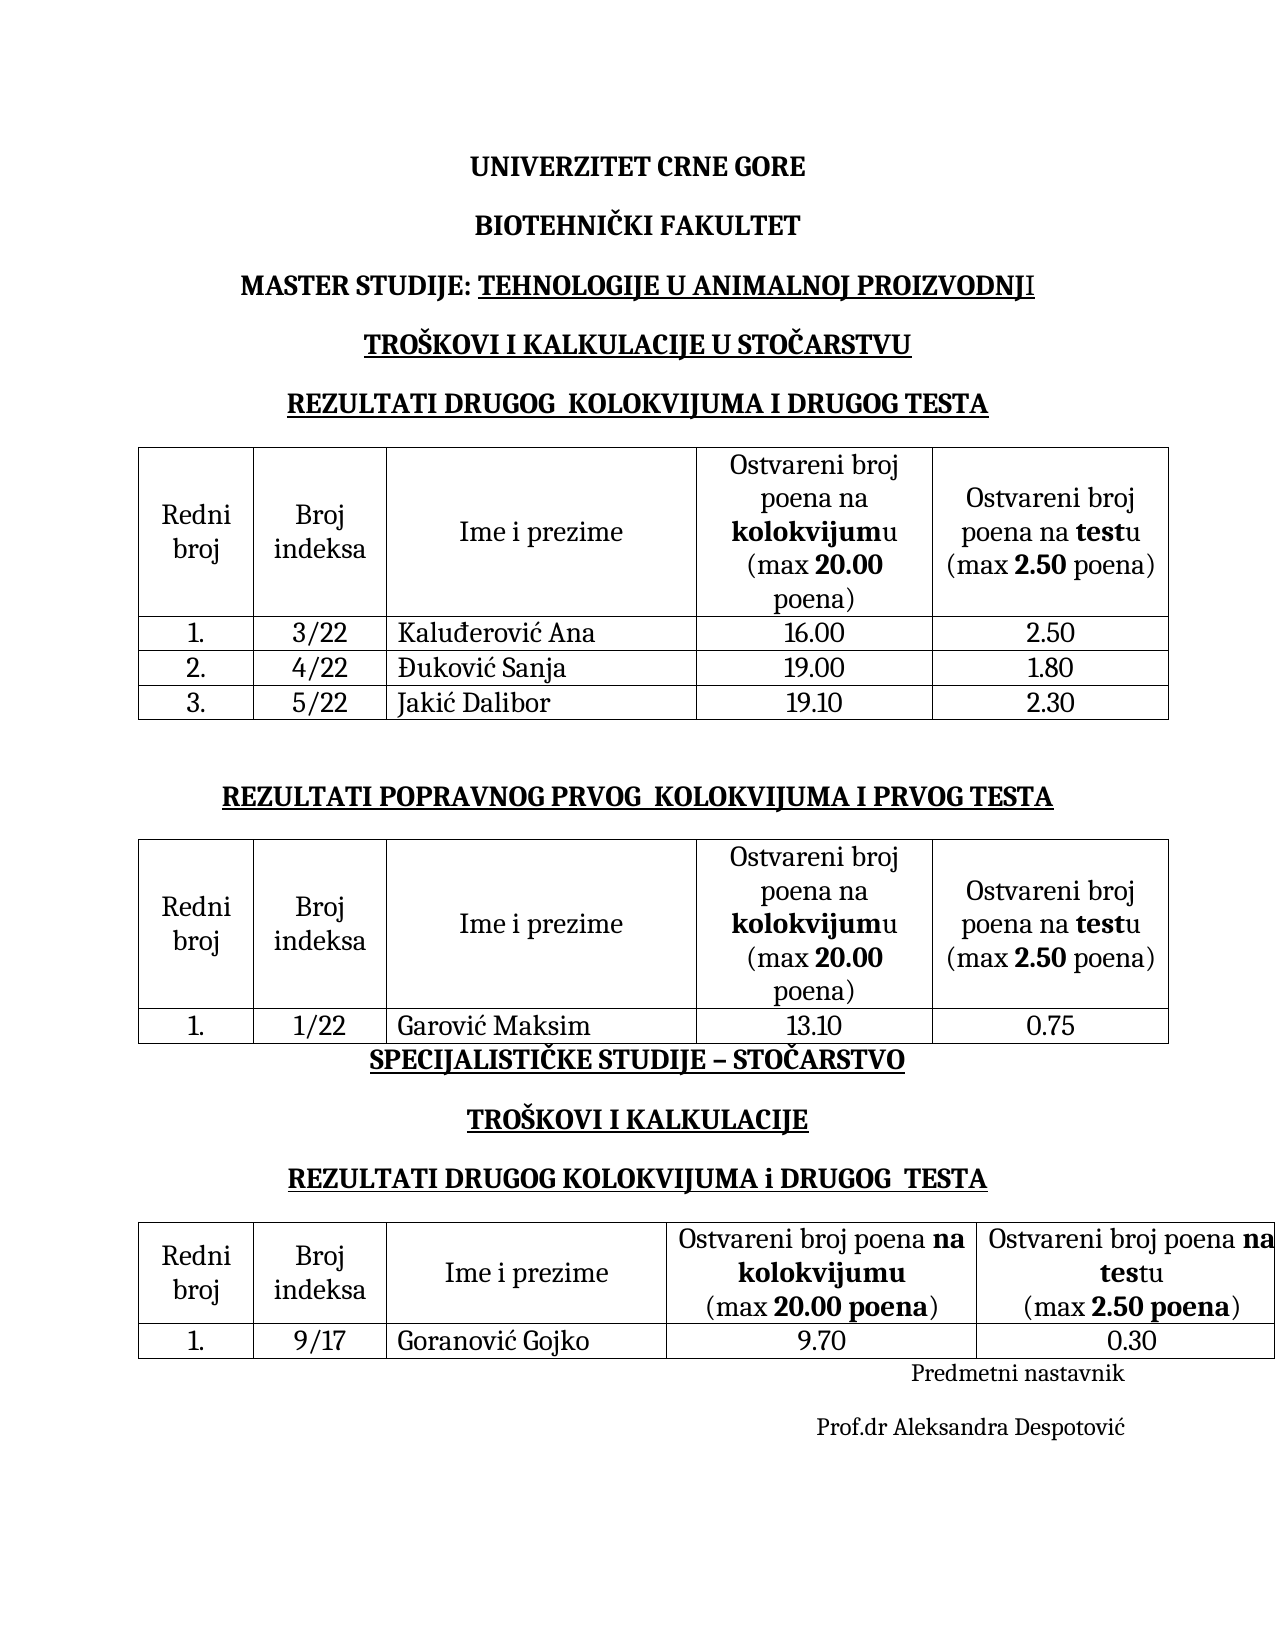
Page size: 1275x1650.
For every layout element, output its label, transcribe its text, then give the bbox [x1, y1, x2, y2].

text Prof.dr Aleksandra Despotović [150, 1413, 1125, 1442]
text REZULTATI POPRAVNOG PRVOG KOLOKVIJUMA I PRVOG TESTA [150, 780, 1125, 813]
table_cell 9.70 [667, 1324, 976, 1358]
table_cell 1. [139, 1324, 253, 1358]
table_header Redni broj [139, 448, 253, 616]
table_cell 19.10 [697, 686, 932, 719]
table_cell 3. [139, 686, 253, 719]
text REZULTATI DRUGOG KOLOKVIJUMA I DRUGOG TESTA [150, 387, 1125, 421]
table_cell 2. [139, 651, 253, 685]
text BIOTEHNIČKI FAKULTET [150, 209, 1125, 243]
table_header Broj indeksa [254, 448, 386, 616]
table_cell 19.00 [697, 651, 932, 685]
table_cell 1. [139, 1009, 253, 1042]
text SPECIJALISTIČKE STUDIJE – STOČARSTVO [150, 1044, 1125, 1077]
table_header Ostvareni broj poena na kolokvijumu (max 20.00 poena) [697, 840, 932, 1008]
table_cell 1.80 [933, 651, 1168, 685]
text TROŠKOVI I KALKULACIJE U STOČARSTVU [150, 328, 1125, 362]
table_cell 16.00 [697, 617, 932, 650]
table_header Redni broj [139, 840, 253, 1008]
table_cell 1. [139, 617, 253, 650]
text UNIVERZITET CRNE GORE [150, 150, 1125, 183]
table_cell 2.30 [933, 686, 1168, 719]
text TROŠKOVI I KALKULACIJE [150, 1103, 1125, 1136]
table_cell 0.75 [933, 1009, 1168, 1042]
table_header Broj indeksa [254, 1223, 386, 1323]
text REZULTATI DRUGOG KOLOKVIJUMA i DRUGOG TESTA [150, 1162, 1125, 1196]
table_cell Jakić Dalibor [387, 686, 696, 719]
table_cell Garović Maksim [387, 1009, 696, 1042]
table_cell 0.30 [977, 1324, 1274, 1358]
table_cell Đuković Sanja [387, 651, 696, 685]
table_header Ime i prezime [387, 1223, 666, 1323]
text Predmetni nastavnik [150, 1359, 1125, 1388]
table_cell 5/22 [254, 686, 386, 719]
table_header Ostvareni broj poena na kolokvijumu (max 20.00 poena) [667, 1223, 976, 1323]
table_cell 9/17 [254, 1324, 386, 1358]
table_header Ostvareni broj poena na testu (max 2.50 poena) [977, 1223, 1274, 1323]
table_header Ime i prezime [387, 448, 696, 616]
table_header Redni broj [139, 1223, 253, 1323]
table_header Ostvareni broj poena na testu (max 2.50 poena) [933, 448, 1168, 616]
table_cell 1/22 [254, 1009, 386, 1042]
table_header Ostvareni broj poena na testu (max 2.50 poena) [933, 840, 1168, 1008]
table_cell 3/22 [254, 617, 386, 650]
table_cell Kaluđerović Ana [387, 617, 696, 650]
table_cell 4/22 [254, 651, 386, 685]
table_header Broj indeksa [254, 840, 386, 1008]
table_cell Goranović Gojko [387, 1324, 666, 1358]
table_header Ime i prezime [387, 840, 696, 1008]
table_cell 13.10 [697, 1009, 932, 1042]
table_header Ostvareni broj poena na kolokvijumu (max 20.00 poena) [697, 448, 932, 616]
table_cell 2.50 [933, 617, 1168, 650]
text MASTER STUDIJE: TEHNOLOGIJE U ANIMALNOJ PROIZVODNJI [150, 269, 1125, 302]
